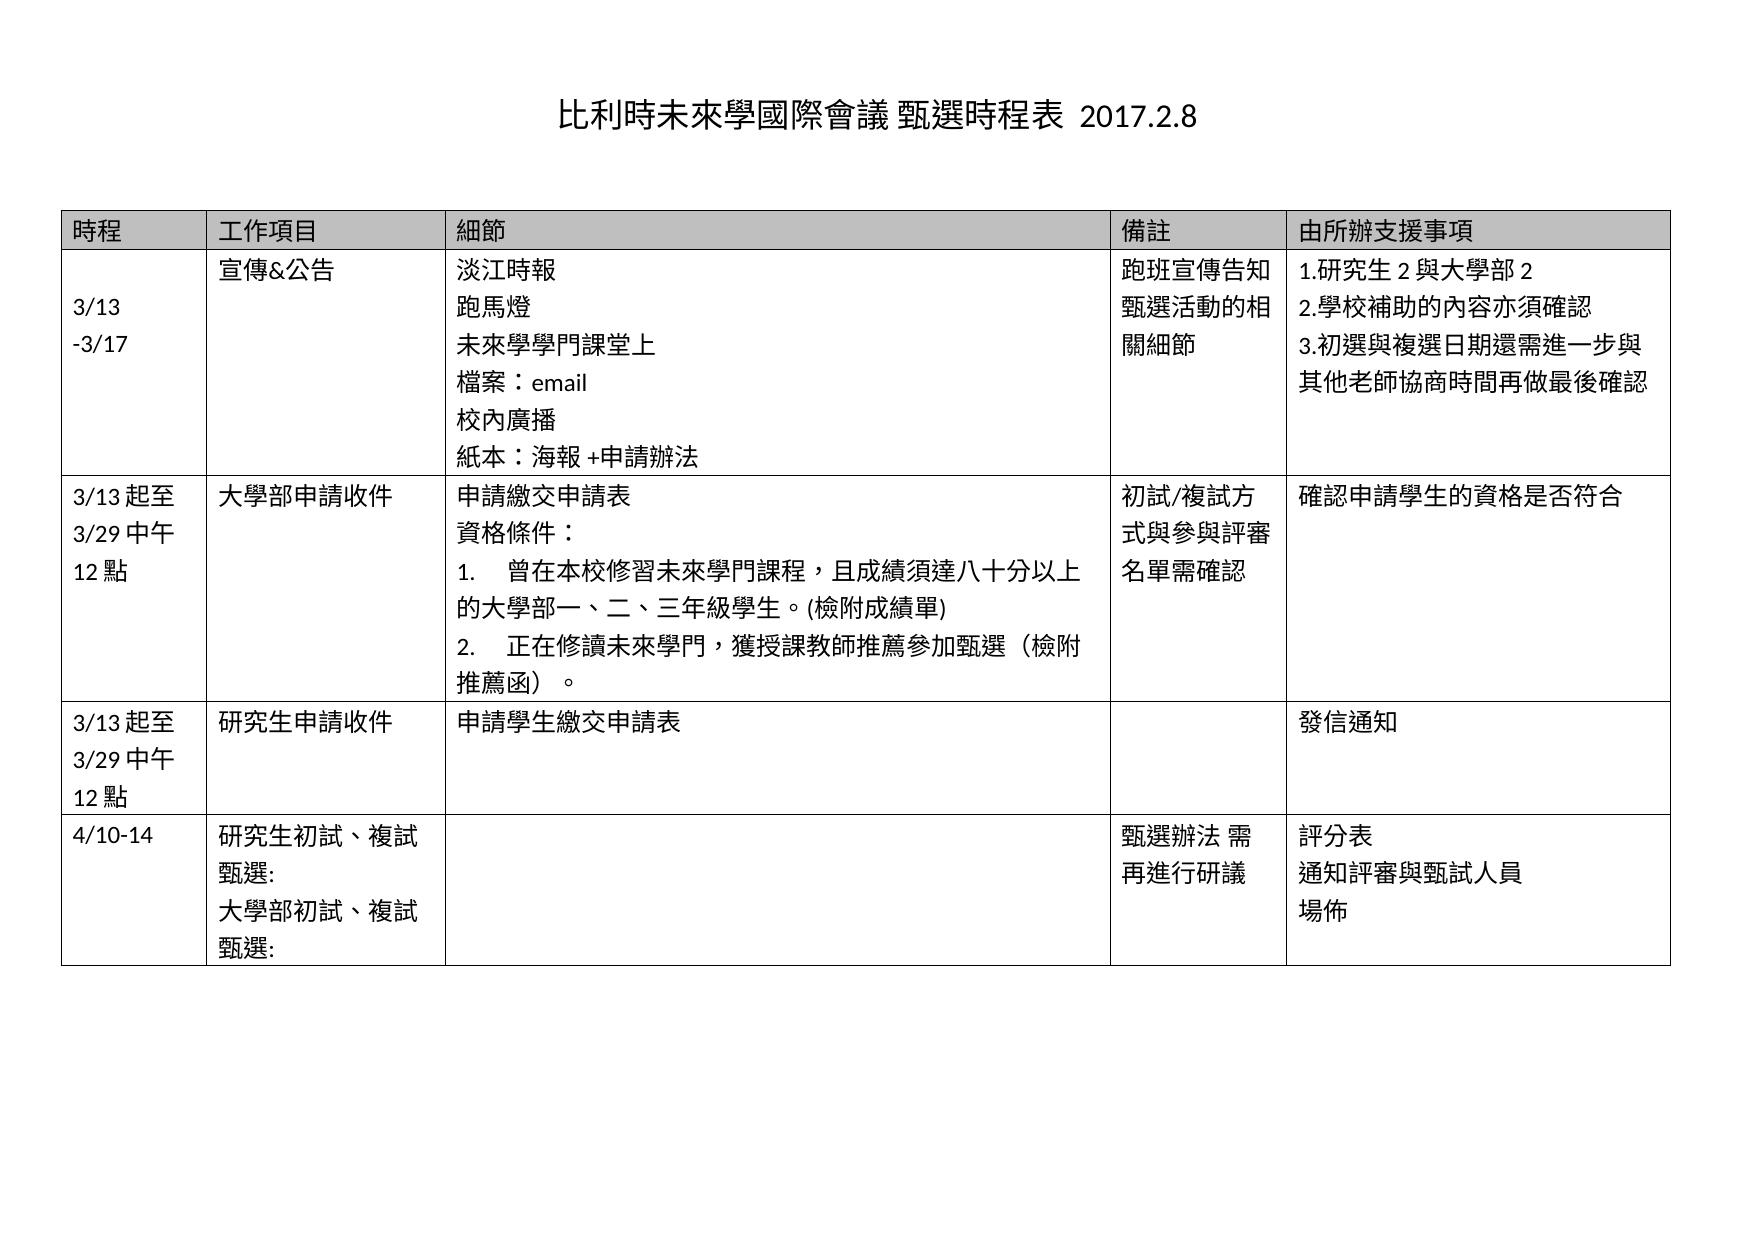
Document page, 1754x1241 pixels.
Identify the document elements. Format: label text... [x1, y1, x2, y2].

table_cell 發信通知 [1287, 702, 1670, 814]
table_header 由所辦支援事項 [1287, 211, 1670, 249]
table_cell 初試/複試方式與參與評審名單需確認 [1111, 476, 1286, 701]
table_header 備註 [1111, 211, 1286, 249]
table_cell 研究生初試、複試甄選: 大學部初試、複試甄選: [207, 815, 445, 965]
table_cell 1.研究生2與大學部2 2.學校補助的內容亦須確認 3.初選與複選日期還需進一步與其他老師協商時間再做最後確認 [1287, 250, 1670, 475]
table_cell 淡江時報 跑馬燈 未來學學門課堂上 檔案：email 校內廣播 紙本：海報 +申請辦法 [446, 250, 1110, 475]
table_cell 3/13 -3/17 [62, 250, 206, 475]
table_cell 跑班宣傳告知甄選活動的相關細節 [1111, 250, 1286, 475]
table_cell 4/10-14 [62, 815, 206, 965]
table_cell 大學部申請收件 [207, 476, 445, 701]
table_cell 3/13起至3/29中午12點 [62, 476, 206, 701]
table_cell 評分表 通知評審與甄試人員 場佈 [1287, 815, 1670, 965]
table_cell 甄選辦法 需再進行研議 [1111, 815, 1286, 965]
table_cell 申請繳交申請表 資格條件： 1. 曾在本校修習未來學門課程，且成績須達八十分以上的大學部一、二、三年級學生。(檢附成績單) 2. 正在修讀未來學門，獲授課教師推薦參加甄選（檢附推薦函）。 [446, 476, 1110, 701]
table_cell [446, 815, 1110, 965]
table_header 時程 [62, 211, 206, 249]
table_cell 3/13起至3/29中午12點 [62, 702, 206, 814]
table_cell 申請學生繳交申請表 [446, 702, 1110, 814]
table_cell [1111, 702, 1286, 814]
table_header 工作項目 [207, 211, 445, 249]
table_cell 確認申請學生的資格是否符合 [1287, 476, 1670, 701]
table_cell 研究生申請收件 [207, 702, 445, 814]
table_header 細節 [446, 211, 1110, 249]
table_cell 宣傳&公告 [207, 250, 445, 475]
